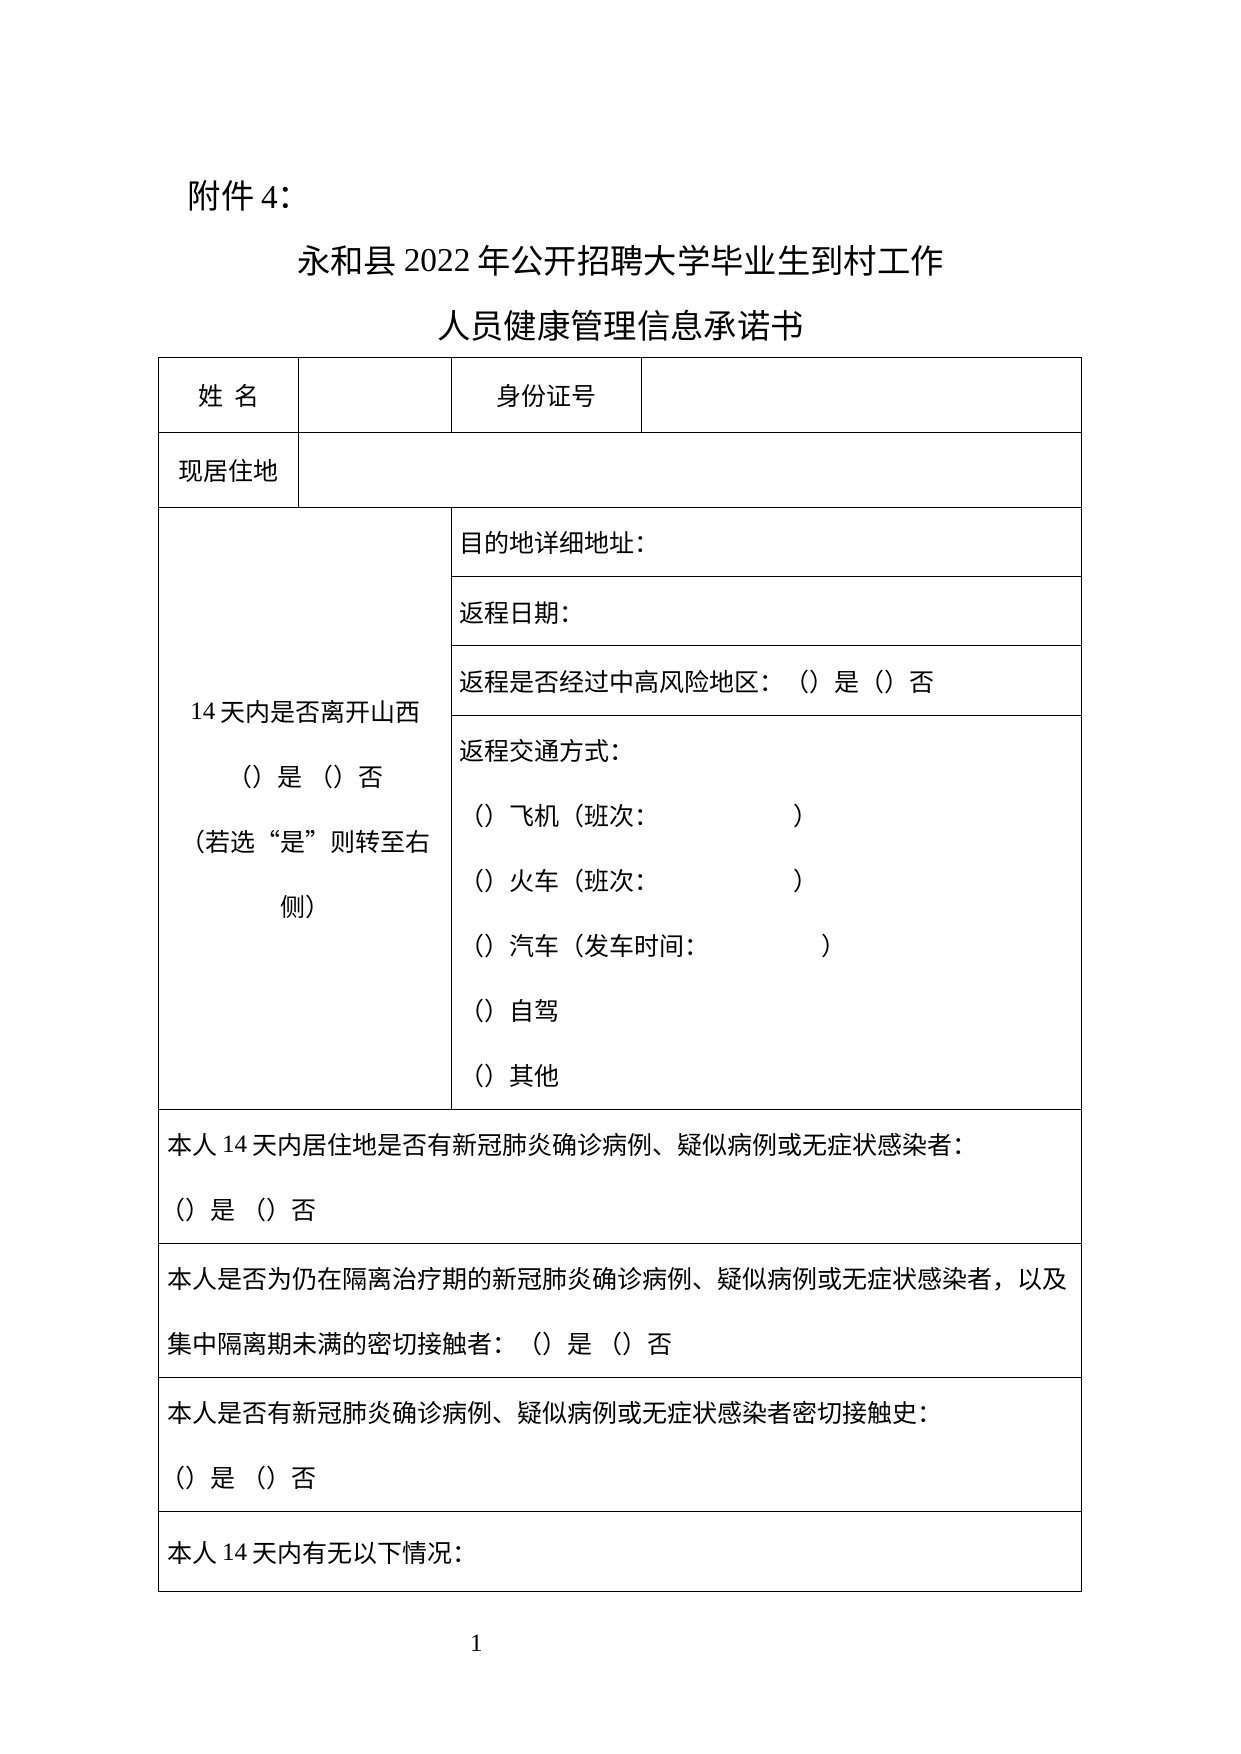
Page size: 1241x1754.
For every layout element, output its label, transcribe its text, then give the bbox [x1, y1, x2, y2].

table_cell 本人是否为仍在隔离治疗期的新冠肺炎确诊病例、疑似病例或无症状感染者，以及 集中隔离期未满的密切接触者：（）是 （）否 [159, 1244, 1081, 1377]
table_cell 目的地详细地址： [452, 508, 1081, 576]
table_header 身份证号 [452, 358, 641, 432]
table_header [299, 358, 451, 432]
table_cell 本人14天内居住地是否有新冠肺炎确诊病例、疑似病例或无症状感染者： （）是 （）否 [159, 1110, 1081, 1243]
table_cell [299, 433, 1081, 507]
text 附件4： [187, 162, 1053, 227]
table_cell 本人是否有新冠肺炎确诊病例、疑似病例或无症状感染者密切接触史： （）是 （）否 [159, 1378, 1081, 1511]
table_cell 返程是否经过中高风险地区：（）是（）否 [452, 646, 1081, 714]
table_cell 返程日期： [452, 577, 1081, 645]
text 永和县2022年公开招聘大学毕业生到村工作 [187, 227, 1053, 292]
table_cell 返程交通方式： （）飞机（班次： ） （）火车（班次： ） （）汽车（发车时间： ） （）自驾 （）其他 [452, 716, 1081, 1109]
table_header [642, 358, 1081, 432]
table_cell 14天内是否离开山西 （）是 （）否 （若选“是”则转至右侧） [159, 508, 451, 1109]
table_cell 现居住地 [159, 433, 298, 507]
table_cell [159, 1512, 1081, 1591]
table_header 姓 名 [159, 358, 298, 432]
text 人员健康管理信息承诺书 [187, 292, 1053, 357]
